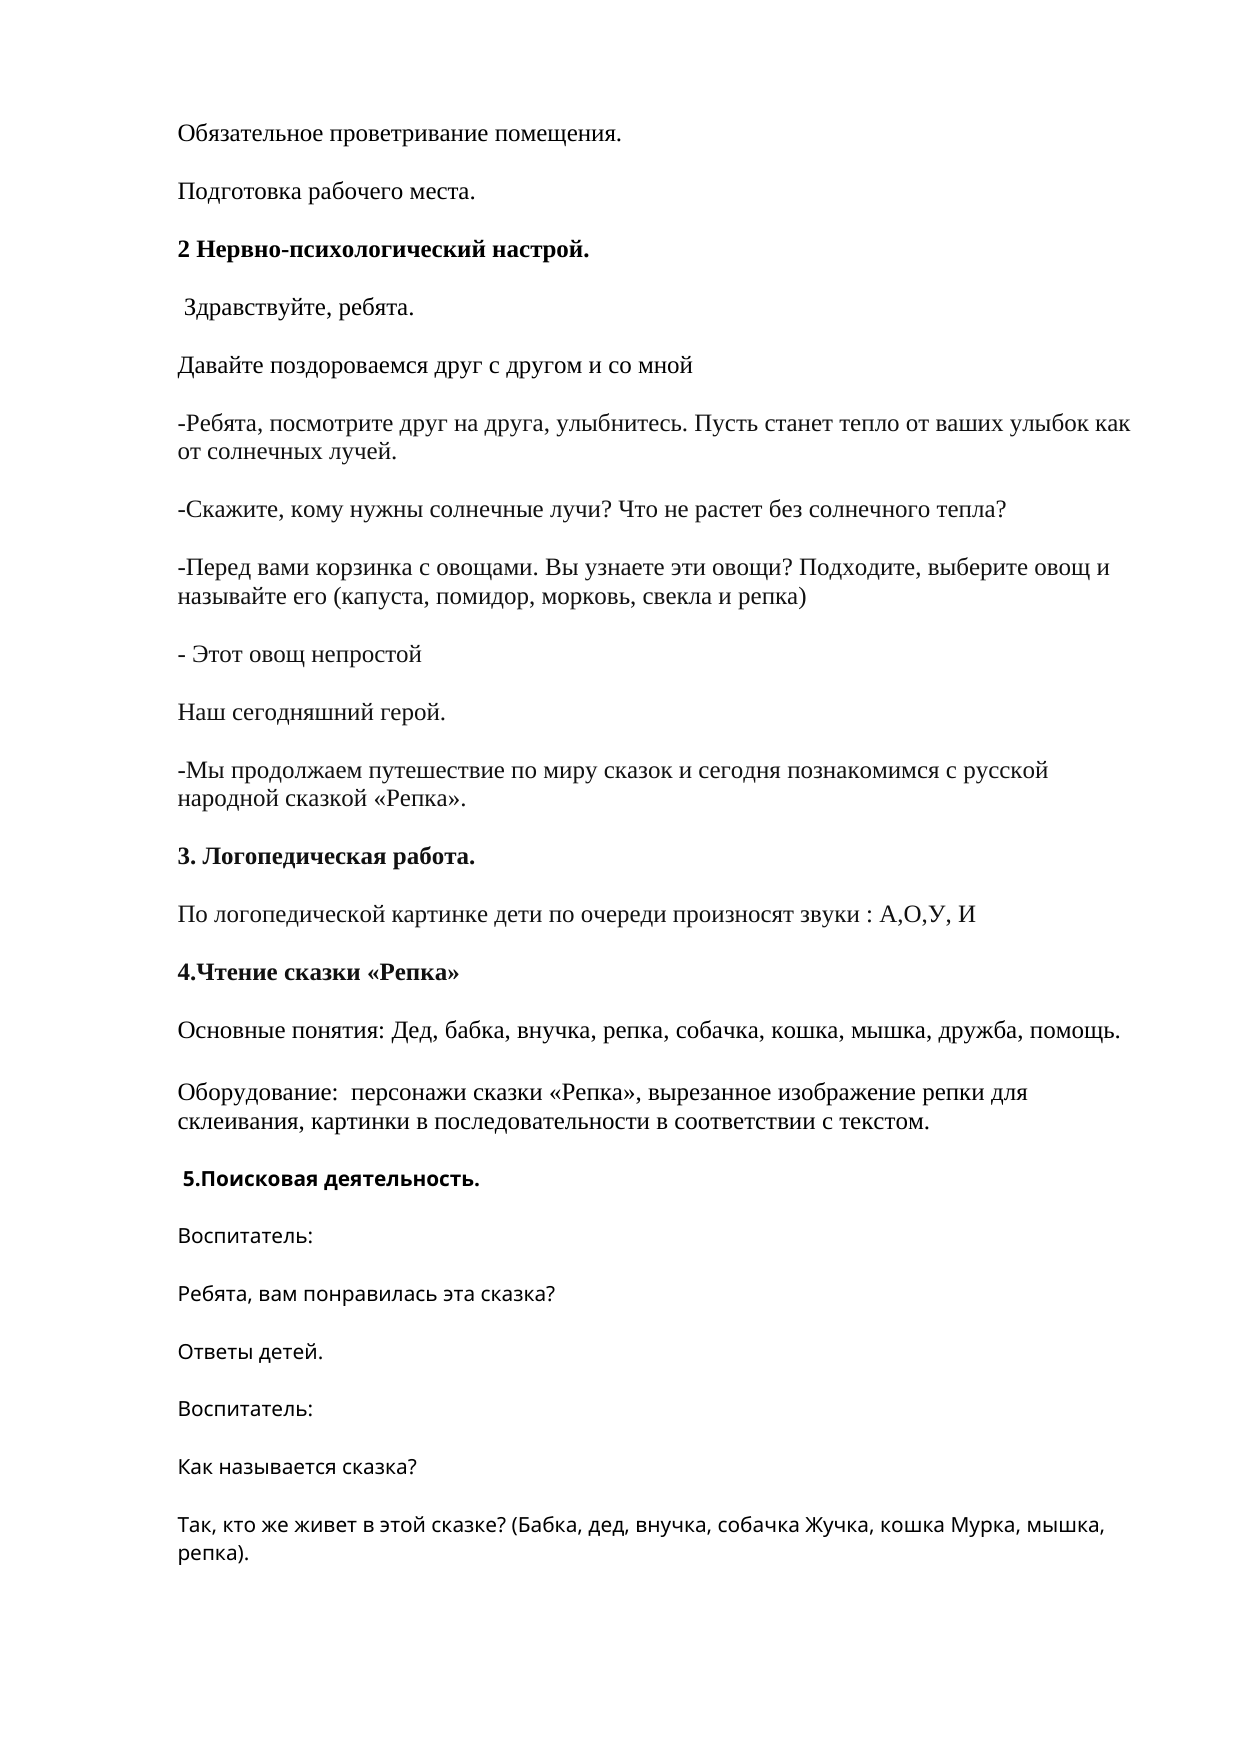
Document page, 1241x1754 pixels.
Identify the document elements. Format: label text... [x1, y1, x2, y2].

text Обязательное проветривание помещения. [177, 118, 1152, 147]
text - Этот овощ непростой [177, 639, 1152, 668]
text -Мы продолжаем путешествие по миру сказок и сегодня познакомимся с русской народной сказкой «Репка». [177, 755, 1152, 812]
text 5.Поисковая деятельность. [177, 1164, 1152, 1192]
text 2 Нервно-психологический настрой. [177, 234, 1152, 263]
text Подготовка рабочего места. [177, 176, 1152, 205]
text Как называется сказка? [177, 1452, 1152, 1481]
text -Ребята, посмотрите друг на друга, улыбнитесь. Пусть станет тепло от ваших улыбок как от солнечных лучей. [177, 408, 1152, 465]
text Оборудование: персонажи сказки «Репка», вырезанное изображение репки для склеивания, картинки в последовательности в соответствии с текстом. [177, 1077, 1152, 1135]
text Наш сегодняшний герой. [177, 697, 1152, 726]
text Здравствуйте, ребята. [177, 292, 1152, 321]
text -Перед вами корзинка с овощами. Вы узнаете эти овощи? Подходите, выберите овощ и называйте его (капуста, помидор, морковь, свекла и репка) [177, 552, 1152, 610]
text -Скажите, кому нужны солнечные лучи? Что не растет без солнечного тепла? [177, 494, 1152, 523]
text Давайте поздороваемся друг с другом и со мной [177, 350, 1152, 378]
text Основные понятия: Дед, бабка, внучка, репка, собачка, кошка, мышка, дружба, помощь. [177, 1015, 1152, 1044]
text Так, кто же живет в этой сказке? (Бабка, дед, внучка, собачка Жучка, кошка Мурка, мышка, репка). [177, 1510, 1152, 1567]
text Ребята, вам понравилась эта сказка? [177, 1279, 1152, 1308]
text Воспитатель: [177, 1394, 1152, 1423]
text 4.Чтение сказки «Репка» [177, 957, 1152, 986]
text Воспитатель: [177, 1222, 1152, 1250]
text По логопедической картинке дети по очереди произносят звуки : А,О,У, И [177, 899, 1152, 928]
text 3. Логопедическая работа. [177, 841, 1152, 870]
text Ответы детей. [177, 1337, 1152, 1365]
